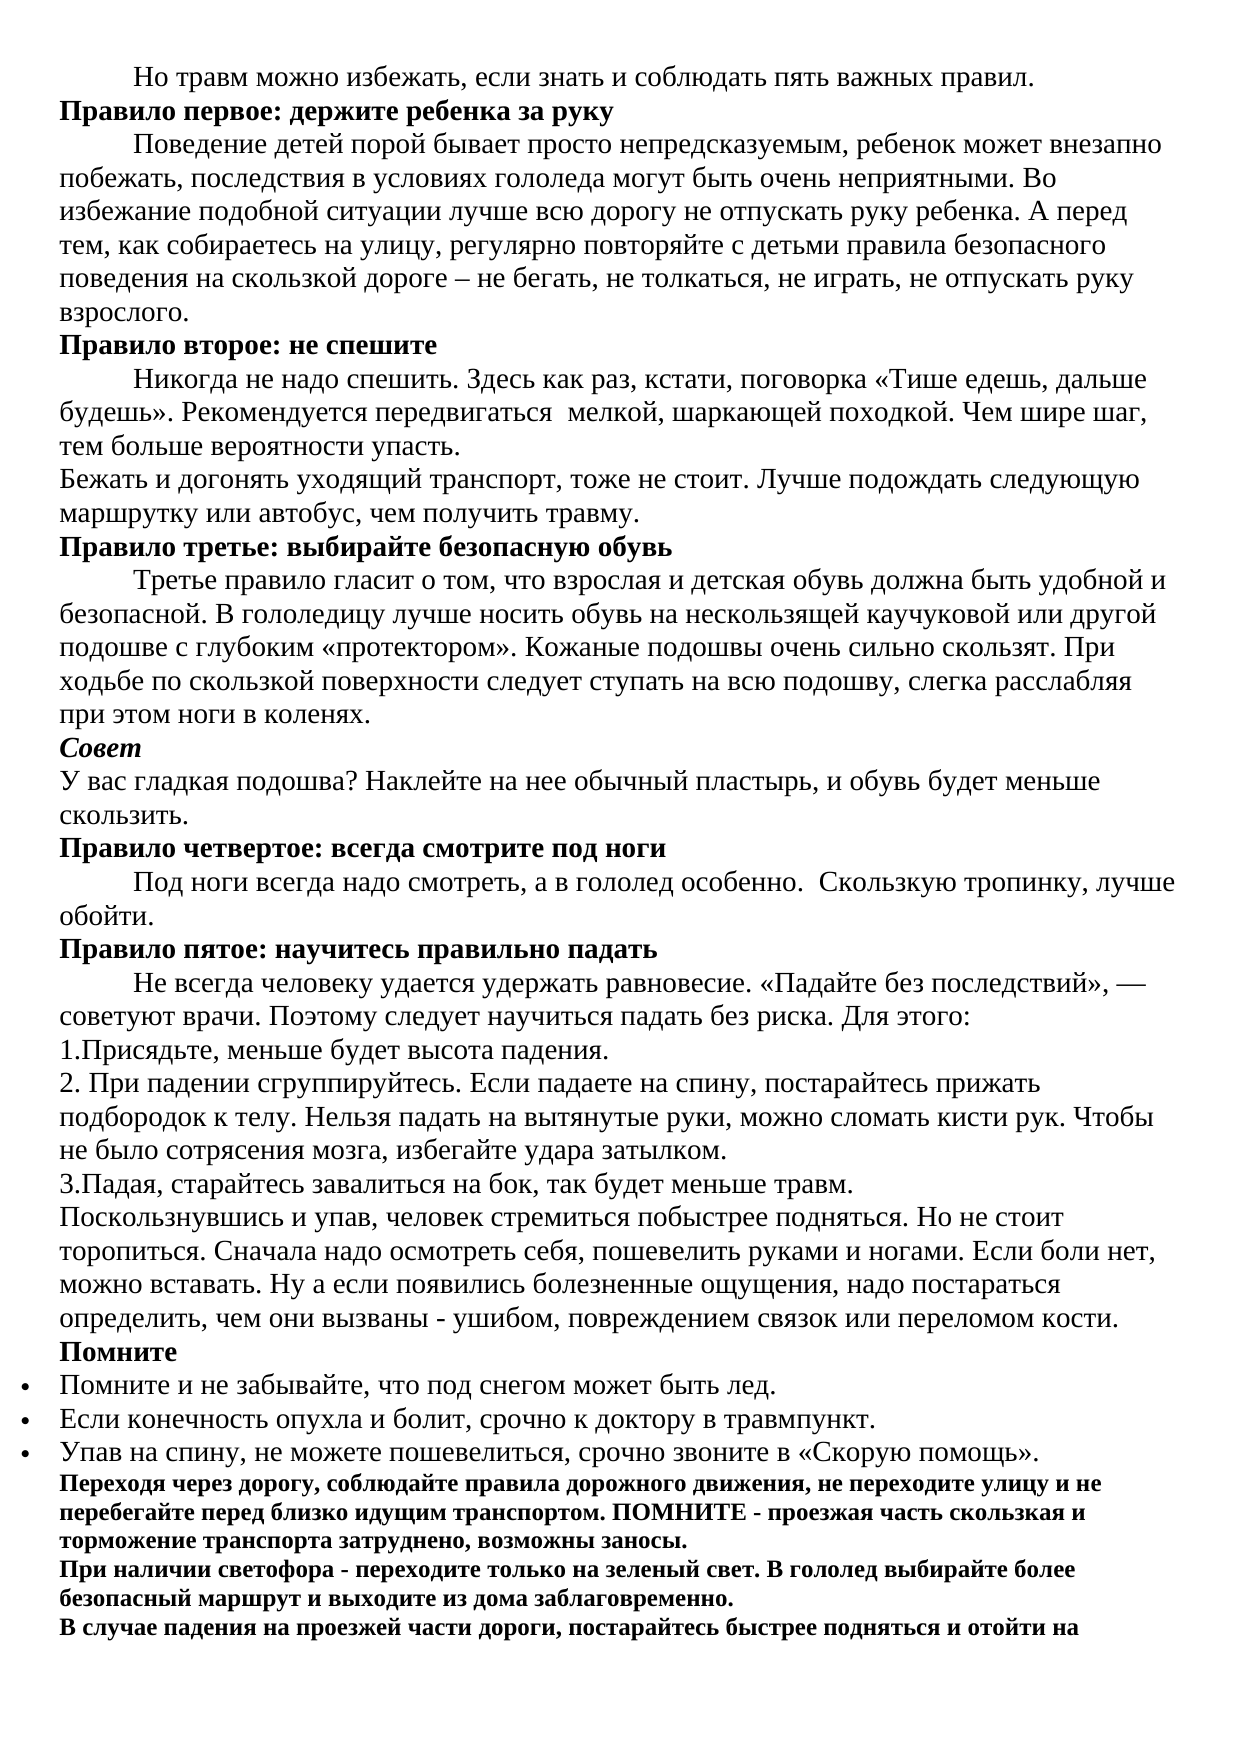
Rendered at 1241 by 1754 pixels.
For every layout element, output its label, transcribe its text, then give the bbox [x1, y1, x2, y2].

text 3.Падая, старайтесь завалиться на бок, так будет меньше травм. [59, 1166, 1181, 1199]
list Если конечность опухла и болит, срочно к доктору в травмпункт. [22, 1401, 1181, 1434]
text Но травм можно избежать, если знать и соблюдать пять важных правил. [59, 59, 1181, 93]
text Правило четвертое: всегда смотрите под ноги [59, 831, 1181, 864]
text Не всегда человеку удается удержать равновесие. «Падайте без последствий», — советуют врачи. Поэтому следует научиться падать без риска. Для этого: [59, 965, 1181, 1032]
text Переходя через дорогу, соблюдайте правила дорожного движения, не переходите улицу и не перебегайте перед близко идущим транспортом. ПОМНИТЕ - проезжая часть скользкая и торможение транспорта затруднено, возможны заносы. [59, 1468, 1181, 1554]
text Правило пятое: научитесь правильно падать [59, 931, 1181, 965]
text Правило второе: не спешите [59, 327, 1181, 361]
text У вас гладкая подошва? Наклейте на нее обычный пластырь, и обувь будет меньше скользить. [59, 763, 1181, 831]
text Поскользнувшись и упав, человек стремиться побыстрее подняться. Но не стоит торопиться. Сначала надо осмотреть себя, пошевелить руками и ногами. Если боли нет, можно вставать. Ну а если появились болезненные ощущения, надо постараться определить, чем они вызваны - ушибом, повреждением связок или переломом кости. [59, 1199, 1181, 1334]
text Правило третье: выбирайте безопасную обувь [59, 529, 1181, 562]
text Совет [59, 730, 1181, 763]
text 2. При падении сгруппируйтесь. Если падаете на спину, постарайтесь прижать подбородок к телу. Нельзя падать на вытянутые руки, можно сломать кисти рук. Чтобы не было сотрясения мозга, избегайте удара затылком. [59, 1065, 1181, 1166]
text Правило первое: держите ребенка за руку [59, 93, 1181, 126]
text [59, 1554, 1181, 1640]
list Упав на спину, не можете пошевелиться, срочно звоните в «Скорую помощь». [22, 1434, 1181, 1468]
text Поведение детей порой бывает просто непредсказуемым, ребенок может внезапно побежать, последствия в условиях гололеда могут быть очень неприятными. Во избежание подобной ситуации лучше всю дорогу не отпускать руку ребенка. А перед тем, как собираетесь на улицу, регулярно повторяйте с детьми правила безопасного поведения на скользкой дороге – не бегать, не толкаться, не играть, не отпускать руку взрослого. [59, 126, 1181, 327]
text Третье правило гласит о том, что взрослая и детская обувь должна быть удобной и безопасной. В гололедицу лучше носить обувь на нескользящей каучуковой или другой подошве с глубоким «протектором». Кожаные подошвы очень сильно скользят. При ходьбе по скользкой поверхности следует ступать на всю подошву, слегка расслабляя при этом ноги в коленях. [59, 562, 1181, 730]
text Под ноги всегда надо смотреть, а в гололед особенно. Скользкую тропинку, лучше обойти. [59, 864, 1181, 931]
text Никогда не надо спешить. Здесь как раз, кстати, поговорка «Тише едешь, дальше будешь». Рекомендуется передвигаться мелкой, шаркающей походкой. Чем шире шаг, тем больше вероятности упасть. [59, 361, 1181, 462]
text Бежать и догонять уходящий транспорт, тоже не стоит. Лучше подождать следующую маршрутку или автобус, чем получить травму. [59, 462, 1181, 529]
list Помните и не забывайте, что под снегом может быть лед. [22, 1367, 1181, 1401]
text 1.Присядьте, меньше будет высота падения. [59, 1032, 1181, 1065]
text Помните [59, 1334, 1181, 1367]
